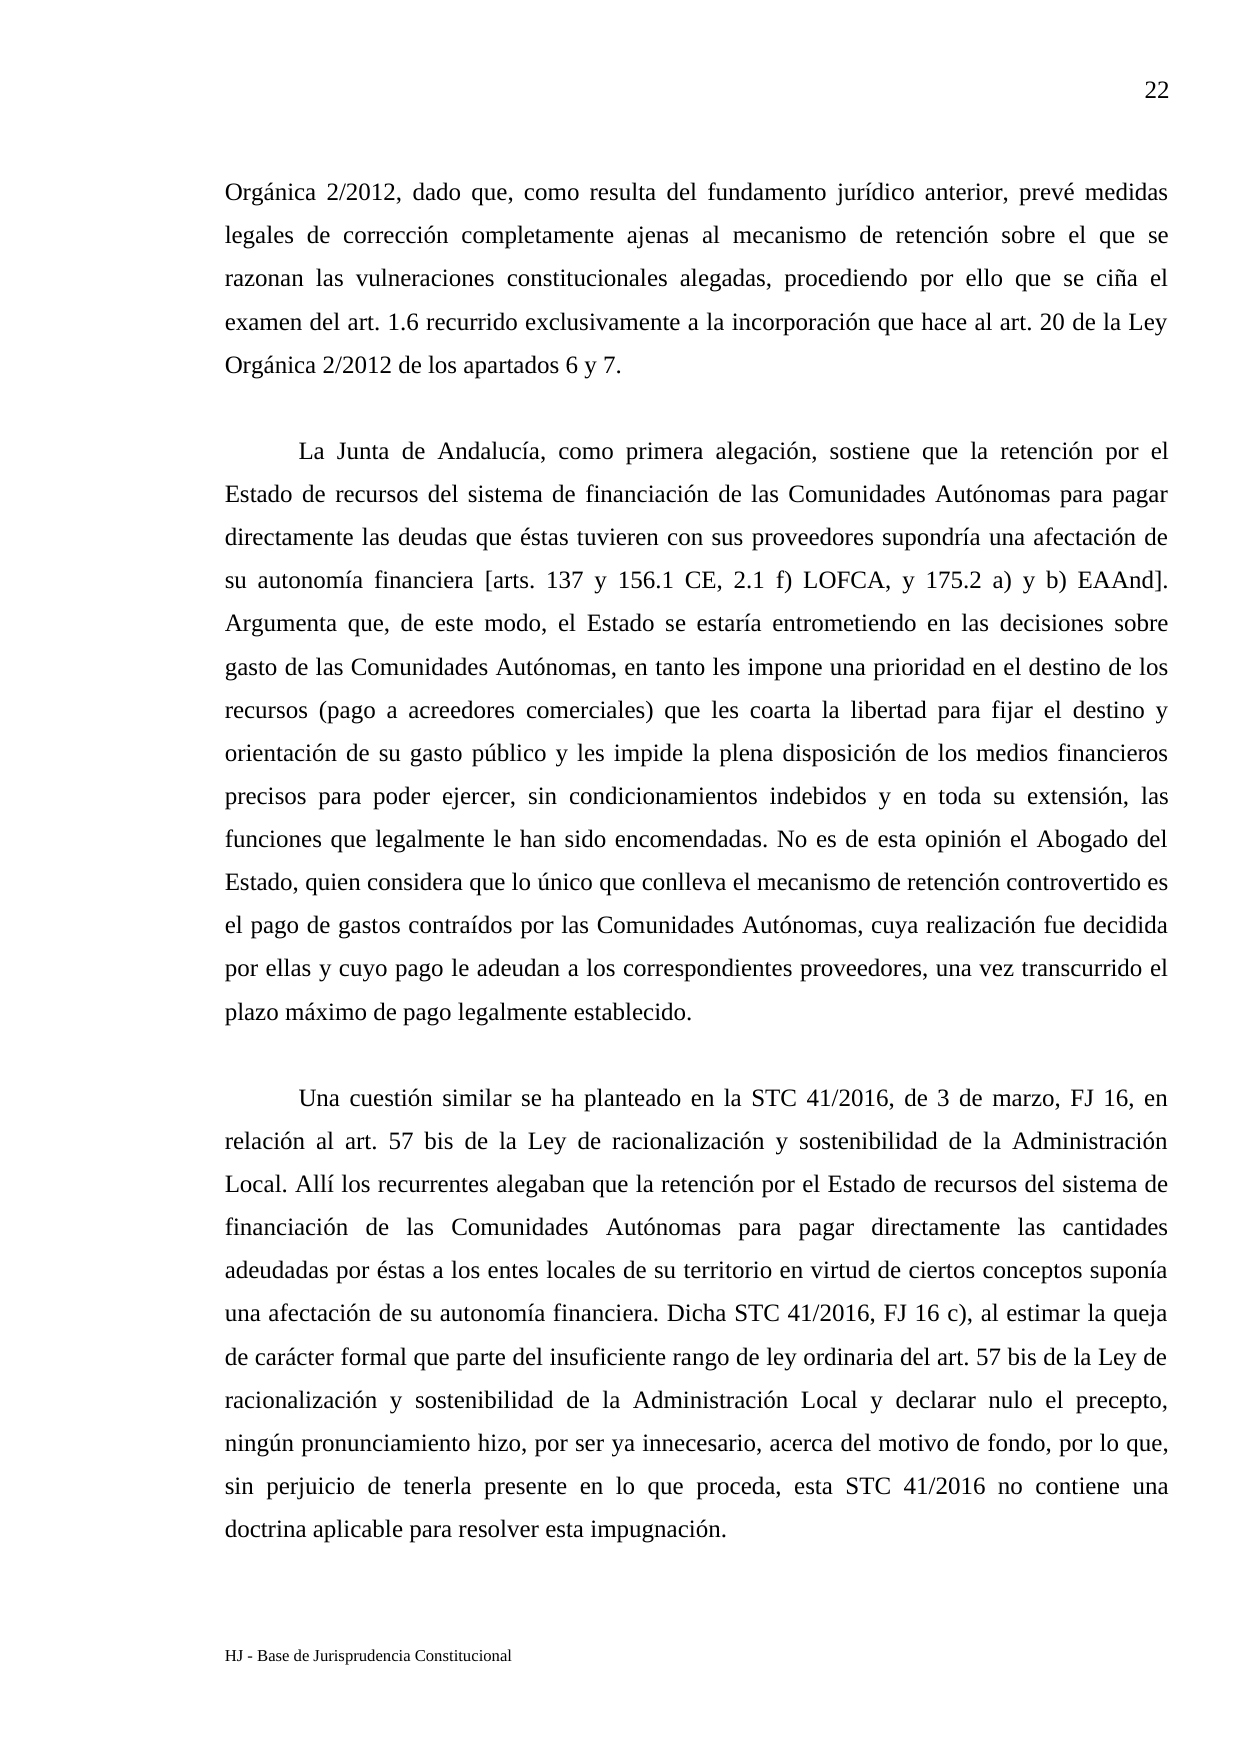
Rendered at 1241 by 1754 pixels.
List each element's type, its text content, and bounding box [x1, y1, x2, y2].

text La Junta de Andalucía, como primera alegación, sostiene que la retención por el Estado de recursos del sistema de financiación de las Comunidades Autónomas para pagar directamente las deudas que éstas tuvieren con sus proveedores supondría una afectación de su autonomía financiera [arts. 137 y 156.1 CE, 2.1 f) LOFCA, y 175.2 a) y b) EAAnd]. Argumenta que, de este modo, el Estado se estaría entrometiendo en las decisiones sobre gasto de las Comunidades Autónomas, en tanto les impone una prioridad en el destino de los recursos (pago a acreedores comerciales) que les coarta la libertad para fijar el destino y orientación de su gasto público y les impide la plena disposición de los medios financieros precisos para poder ejercer, sin condicionamientos indebidos y en toda su extensión, las funciones que legalmente le han sido encomendadas. No es de esta opinión el Abogado del Estado, quien considera que lo único que conlleva el mecanismo de retención controvertido es el pago de gastos contraídos por las Comunidades Autónomas, cuya realización fue decidida por ellas y cuyo pago le adeudan a los correspondientes proveedores, una vez transcurrido el plazo máximo de pago legalmente establecido. [224, 436, 1169, 1025]
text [224, 177, 1169, 378]
text Una cuestión similar se ha planteado en la STC 41/2016, de 3 de marzo, FJ 16, en relación al art. 57 bis de la Ley de racionalización y sostenibilidad de la Administración Local. Allí los recurrentes alegaban que la retención por el Estado de recursos del sistema de financiación de las Comunidades Autónomas para pagar directamente las cantidades adeudadas por éstas a los entes locales de su territorio en virtud de ciertos conceptos suponía una afectación de su autonomía financiera. Dicha STC 41/2016, FJ 16 c), al estimar la queja de carácter formal que parte del insuficiente rango de ley ordinaria del art. 57 bis de la Ley de racionalización y sostenibilidad de la Administración Local y declarar nulo el precepto, ningún pronunciamiento hizo, por ser ya innecesario, acerca del motivo de fondo, por lo que, sin perjuicio de tenerla presente en lo que proceda, esta STC 41/2016 no contiene una doctrina aplicable para resolver esta impugnación. [224, 1083, 1169, 1543]
